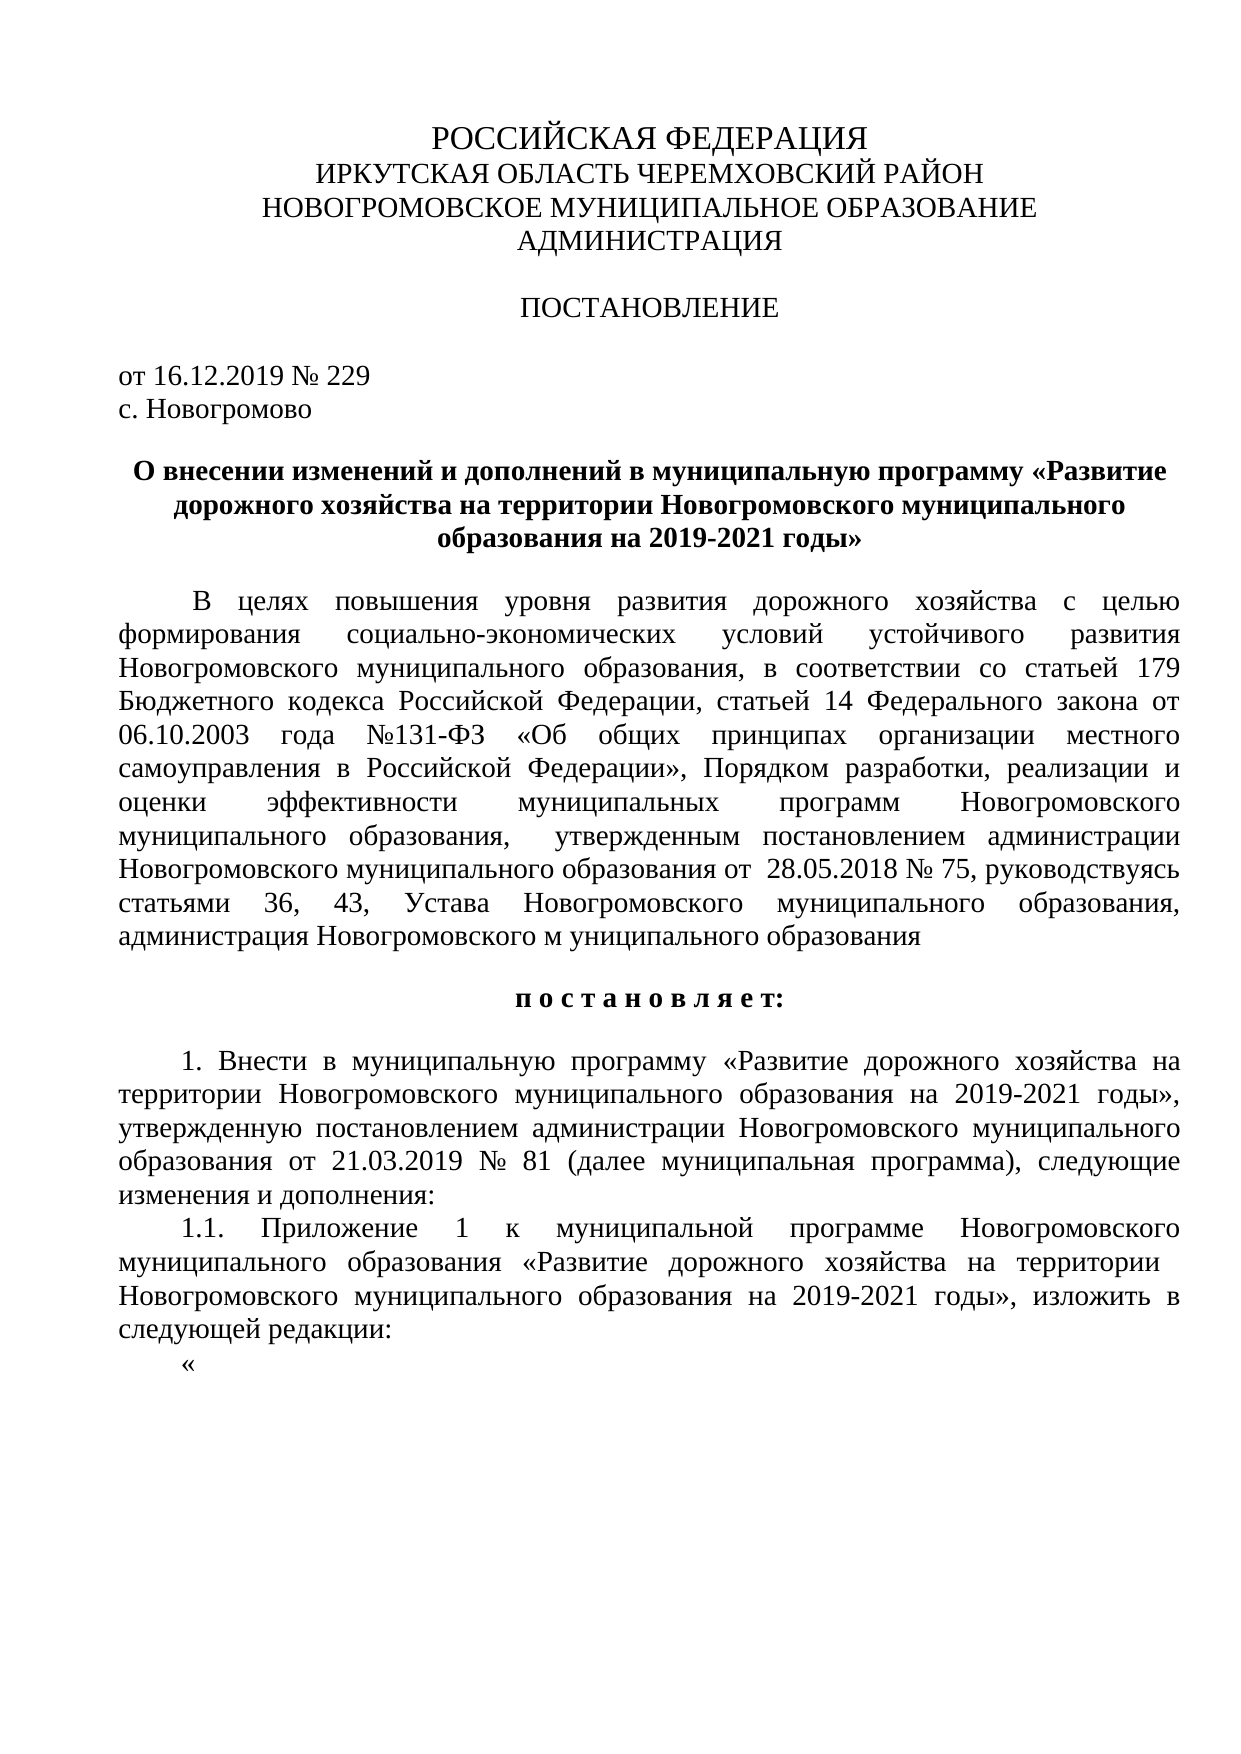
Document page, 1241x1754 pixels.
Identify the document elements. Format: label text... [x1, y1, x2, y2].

text РОССИЙСКАЯ ФЕДЕРАЦИЯ [118, 118, 1181, 156]
text 1.1. Приложение 1 к муниципальной программе Новогромовского муниципального образования «Развитие дорожного хозяйства на территории Новогромовского муниципального образования на 2019-2021 годы», изложить в следующей редакции: [118, 1211, 1181, 1345]
text О внесении изменений и дополнений в муниципальную программу «Развитие дорожного хозяйства на территории Новогромовского муниципального образования на 2019-2021 годы» [118, 453, 1181, 554]
text ИРКУТСКАЯ ОБЛАСТЬ ЧЕРЕМХОВСКИЙ РАЙОН [118, 156, 1181, 190]
text от 16.12.2019 № 229 [118, 358, 1181, 391]
text п о с т а н о в л я е т: [118, 981, 1181, 1014]
text ПОСТАНОВЛЕНИЕ [118, 291, 1181, 324]
text НОВОГРОМОВСКОЕ МУНИЦИПАЛЬНОЕ ОБРАЗОВАНИЕ [118, 190, 1181, 223]
text АДМИНИСТРАЦИЯ [118, 223, 1181, 257]
text В целях повышения уровня развития дорожного хозяйства с целью формирования социально-экономических условий устойчивого развития Новогромовского муниципального образования, в соответствии со статьей 179 Бюджетного кодекса Российской Федерации, статьей 14 Федерального закона от 06.10.2003 года №131-ФЗ «Об общих принципах организации местного самоуправления в Российской Федерации», Порядком разработки, реализации и оценки эффективности муниципальных программ Новогромовского муниципального образования, утвержденным постановлением администрации Новогромовского муниципального образования от 28.05.2018 № 75, руководствуясь статьями 36, 43, Устава Новогромовского муниципального образования, администрация Новогромовского м униципального образования [118, 583, 1181, 952]
text « [118, 1345, 1181, 1378]
text с. Новогромово [118, 391, 1181, 425]
text 1. Внести в муниципальную программу «Развитие дорожного хозяйства на территории Новогромовского муниципального образования на 2019-2021 годы», утвержденную постановлением администрации Новогромовского муниципального образования от 21.03.2019 № 81 (далее муниципальная программа), следующие изменения и дополнения: [118, 1043, 1181, 1211]
